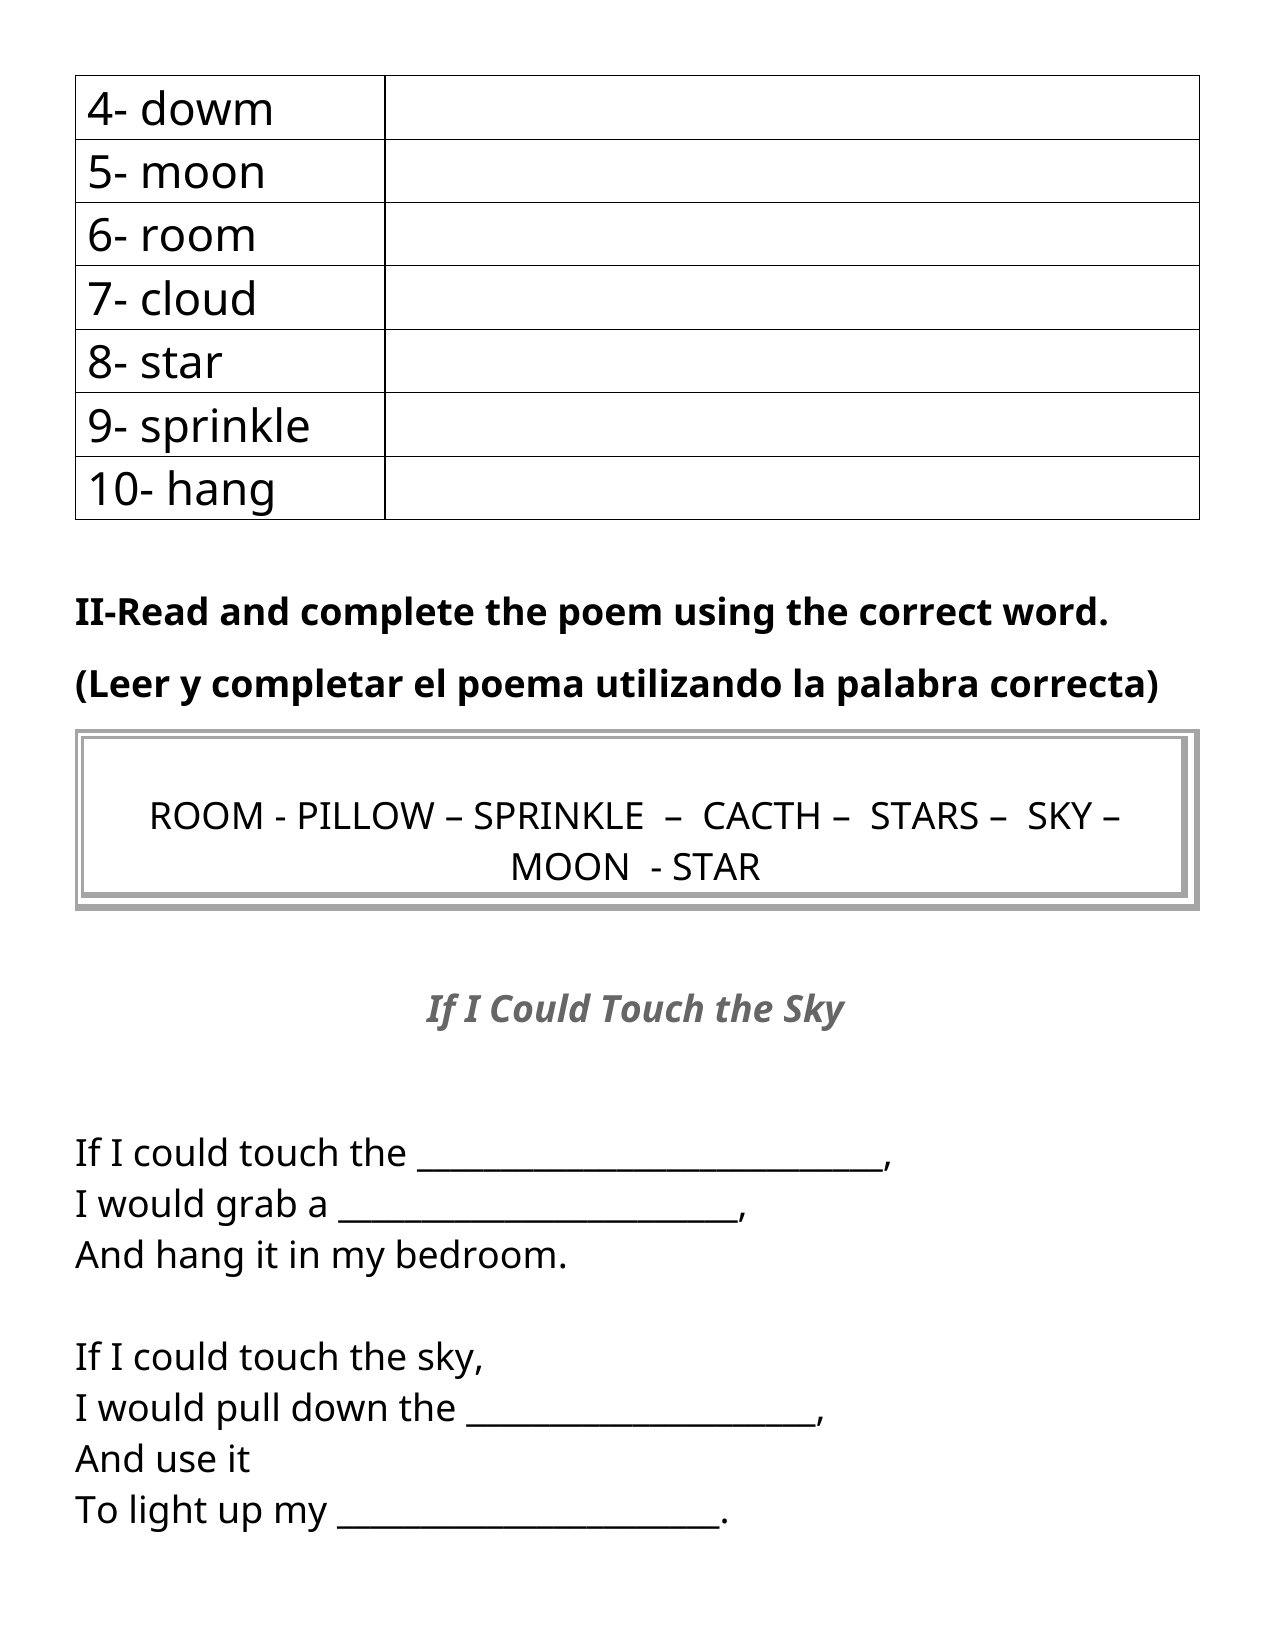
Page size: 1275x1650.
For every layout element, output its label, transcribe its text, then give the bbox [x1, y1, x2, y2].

text And use it [75, 1432, 1200, 1483]
table_cell [386, 393, 1199, 456]
table_cell [386, 140, 1199, 202]
text If I Could Touch the Sky [75, 982, 1200, 1033]
text I would grab a ________________________, [75, 1177, 1200, 1228]
table_cell 4- dowm [76, 76, 384, 138]
text If I could touch the sky, [75, 1330, 1200, 1381]
text To light up my _______________________. [75, 1483, 1200, 1534]
text II-Read and complete the poem using the correct word. [75, 586, 1200, 637]
table_header ROOM - PILLOW – SPRINKLE – CACTH – STARS – SKY – MOON - STAR [80, 733, 1191, 892]
table_cell [386, 330, 1199, 392]
table_cell [386, 457, 1199, 519]
table_cell 7- cloud [76, 266, 384, 329]
text (Leer y completar el poema utilizando la palabra correcta) [75, 657, 1200, 708]
table_cell 6- room [76, 203, 384, 265]
table_cell 8- star [76, 330, 384, 392]
table_cell [386, 203, 1199, 265]
table_cell 5- moon [76, 140, 384, 202]
table_cell 9- sprinkle [76, 393, 384, 456]
table_cell [386, 266, 1199, 329]
text If I could touch the ____________________________, [75, 1126, 1200, 1177]
table_cell [386, 76, 1199, 138]
text And hang it in my bedroom. [75, 1228, 1200, 1279]
table_cell 10- hang [76, 457, 384, 519]
text I would pull down the _____________________, [75, 1381, 1200, 1432]
